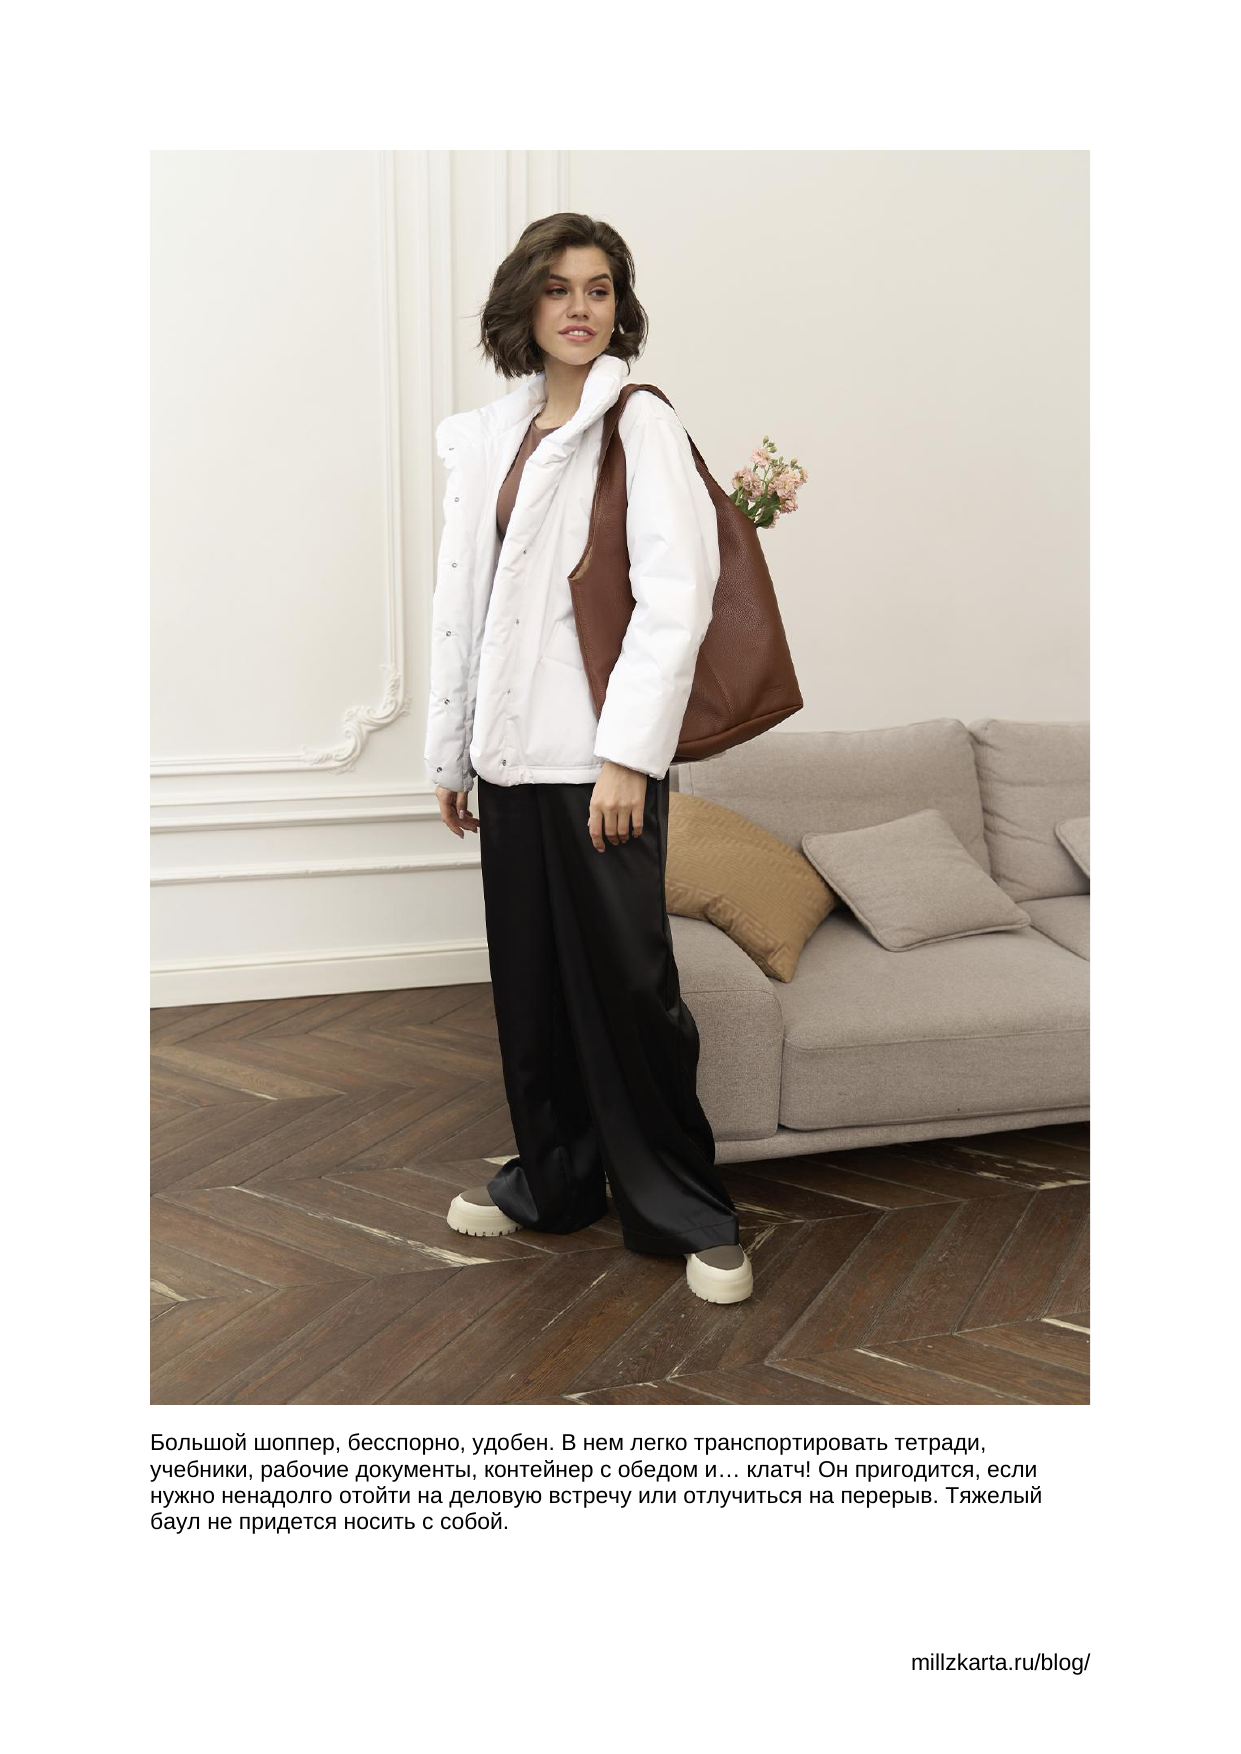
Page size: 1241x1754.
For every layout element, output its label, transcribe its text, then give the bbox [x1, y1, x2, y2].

picture [150, 150, 1091, 1405]
text Большой шоппер, бесспорно, удобен. В нем легко транспортировать тетради, учебники, рабочие документы, контейнер с обедом и… клатч! Он пригодится, если нужно ненадолго отойти на деловую встречу или отлучиться на перерыв. Тяжелый баул не придется носить с собой. [150, 1429, 1090, 1534]
